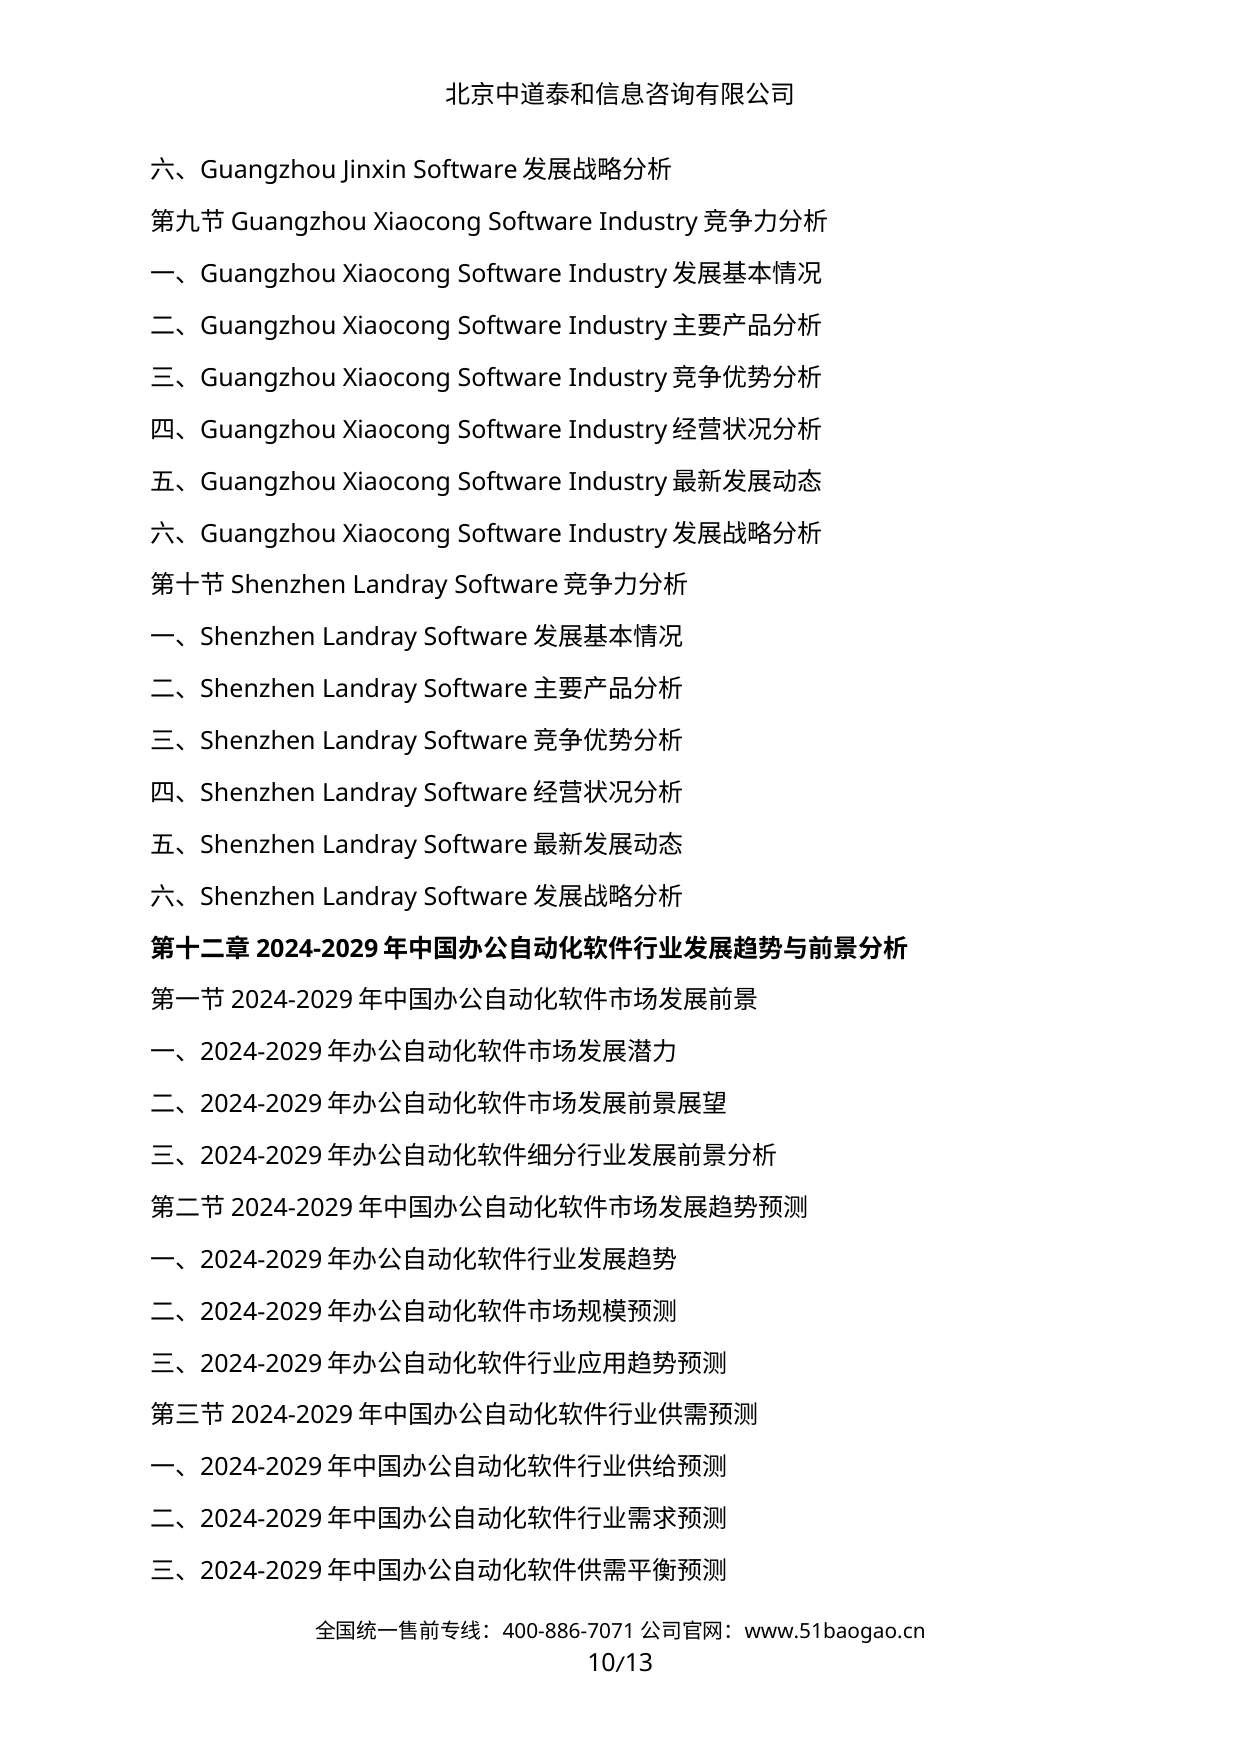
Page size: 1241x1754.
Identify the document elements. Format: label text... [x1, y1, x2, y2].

text 一、2024-2029年中国办公自动化软件行业供给预测 [150, 1447, 1090, 1483]
text 第九节 Guangzhou Xiaocong Software Industry竞争力分析 [150, 202, 1090, 238]
text 第一节 2024-2029年中国办公自动化软件市场发展前景 [150, 980, 1090, 1016]
text 二、2024-2029年中国办公自动化软件行业需求预测 [150, 1499, 1090, 1535]
text 第十节 Shenzhen Landray Software竞争力分析 [150, 565, 1090, 601]
text 第二节 2024-2029年中国办公自动化软件市场发展趋势预测 [150, 1187, 1090, 1224]
text 三、Shenzhen Landray Software竞争优势分析 [150, 721, 1090, 757]
text 一、2024-2029年办公自动化软件市场发展潜力 [150, 1032, 1090, 1068]
text 四、Guangzhou Xiaocong Software Industry经营状况分析 [150, 409, 1090, 446]
text 一、Guangzhou Xiaocong Software Industry发展基本情况 [150, 254, 1090, 290]
text 一、2024-2029年办公自动化软件行业发展趋势 [150, 1239, 1090, 1276]
text 二、Shenzhen Landray Software主要产品分析 [150, 669, 1090, 705]
text 六、Guangzhou Xiaocong Software Industry发展战略分析 [150, 513, 1090, 549]
text 三、2024-2029年办公自动化软件细分行业发展前景分析 [150, 1136, 1090, 1172]
text 第十二章 2024-2029年中国办公自动化软件行业发展趋势与前景分析 [150, 928, 1090, 964]
text 六、Guangzhou Jinxin Software发展战略分析 [150, 150, 1090, 186]
text 五、Guangzhou Xiaocong Software Industry最新发展动态 [150, 461, 1090, 497]
text 二、2024-2029年办公自动化软件市场规模预测 [150, 1291, 1090, 1327]
text 三、2024-2029年办公自动化软件行业应用趋势预测 [150, 1343, 1090, 1379]
text 四、Shenzhen Landray Software经营状况分析 [150, 772, 1090, 809]
text 二、2024-2029年办公自动化软件市场发展前景展望 [150, 1084, 1090, 1120]
text 三、Guangzhou Xiaocong Software Industry竞争优势分析 [150, 357, 1090, 394]
text 一、Shenzhen Landray Software发展基本情况 [150, 617, 1090, 653]
text 三、2024-2029年中国办公自动化软件供需平衡预测 [150, 1551, 1090, 1587]
text 第三节 2024-2029年中国办公自动化软件行业供需预测 [150, 1395, 1090, 1431]
text 六、Shenzhen Landray Software发展战略分析 [150, 876, 1090, 912]
text 五、Shenzhen Landray Software最新发展动态 [150, 824, 1090, 861]
text 二、Guangzhou Xiaocong Software Industry主要产品分析 [150, 306, 1090, 342]
